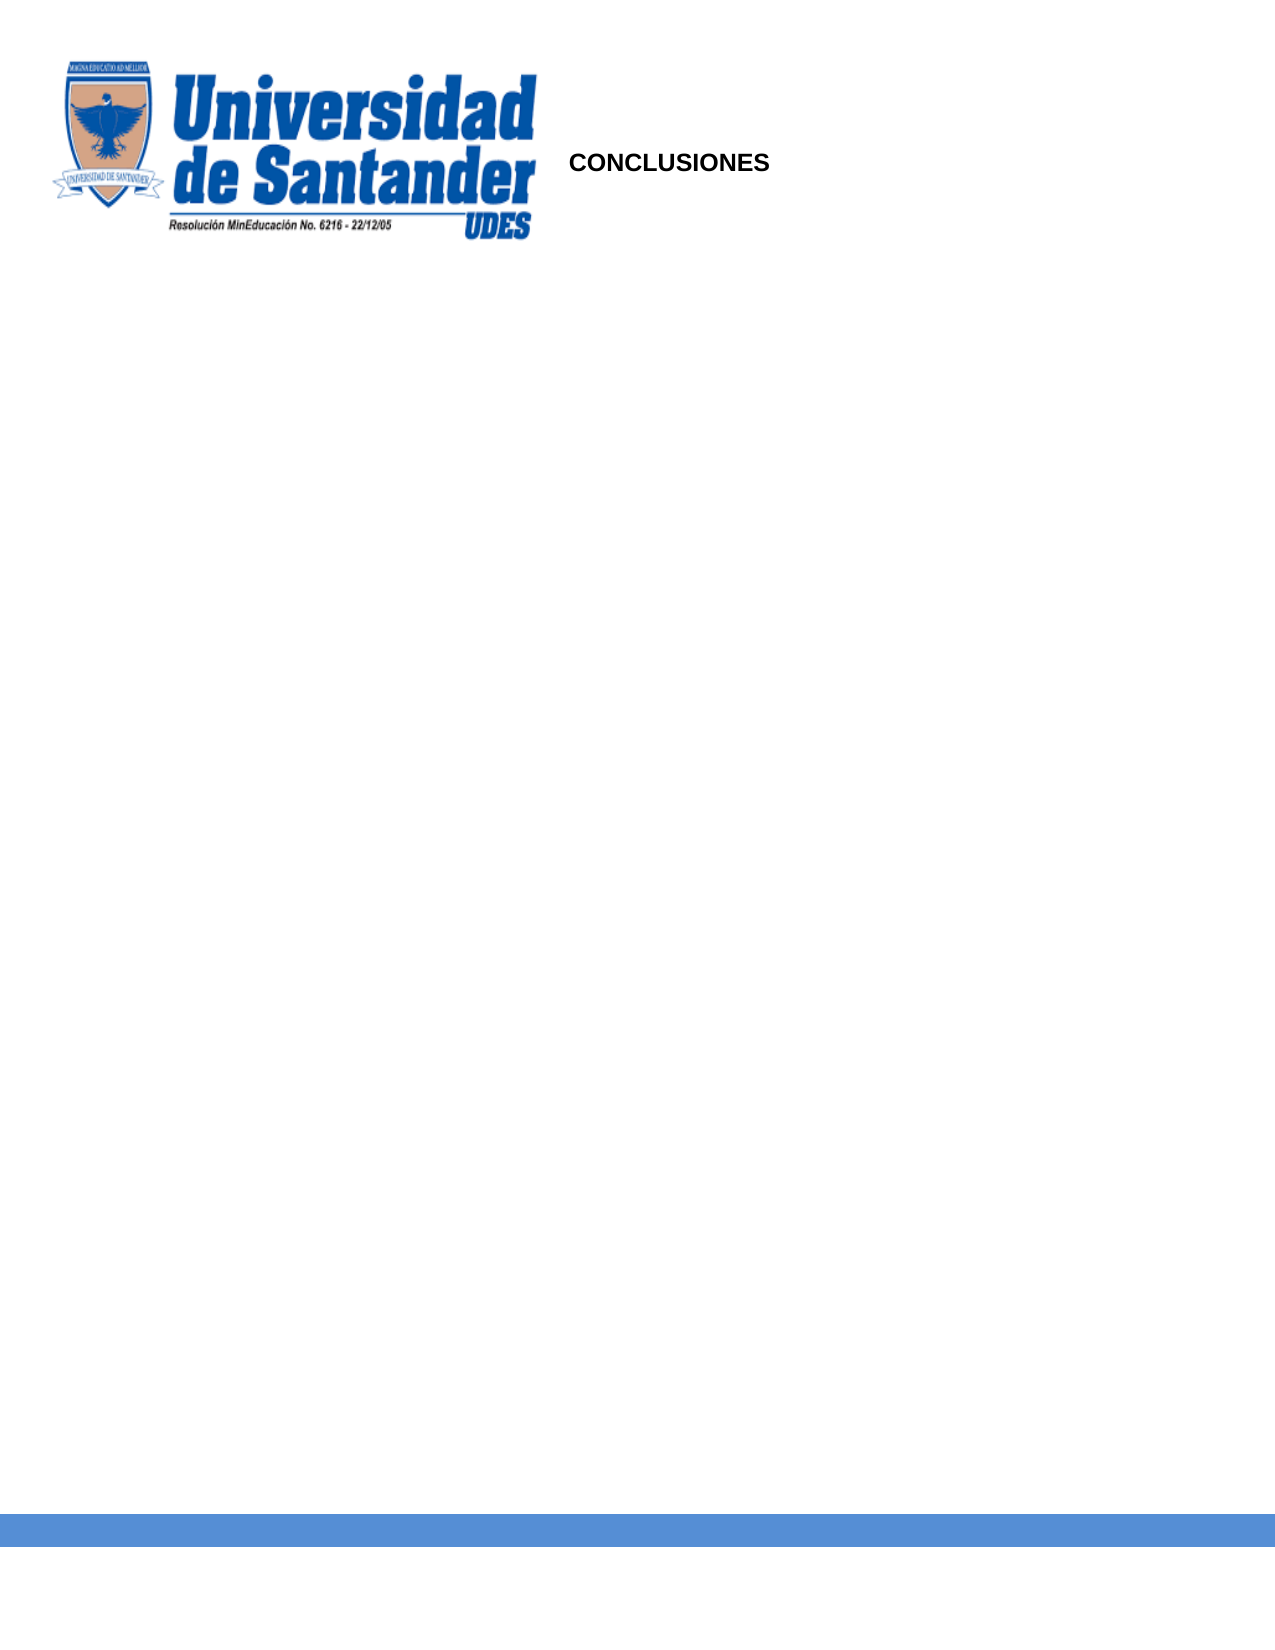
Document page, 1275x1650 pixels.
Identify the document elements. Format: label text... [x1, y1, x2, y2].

picture [45, 50, 550, 249]
text CONCLUSIONES [94, 148, 1172, 176]
